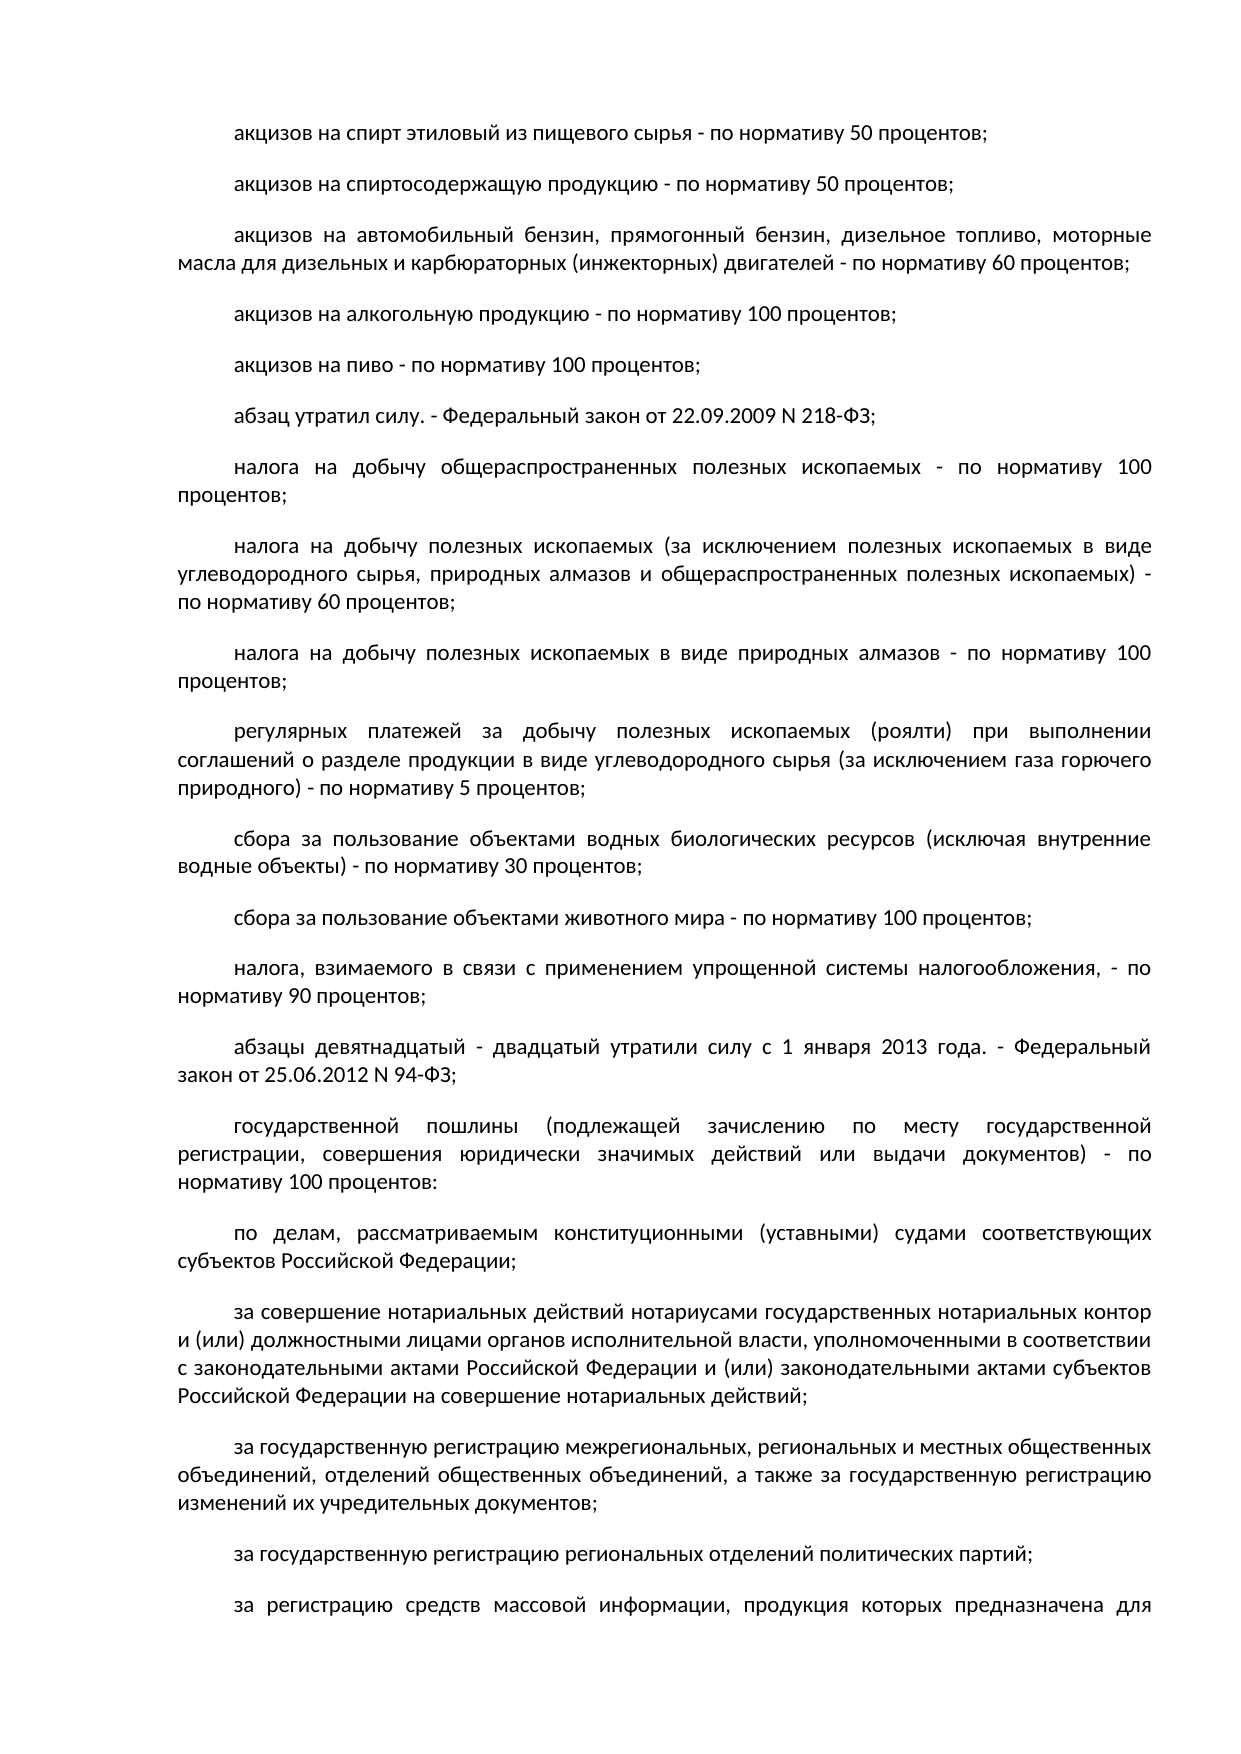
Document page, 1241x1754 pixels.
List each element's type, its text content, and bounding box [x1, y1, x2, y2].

text государственной пошлины (подлежащей зачислению по месту государственной регистрации, совершения юридически значимых действий или выдачи документов) - по нормативу 100 процентов: [177, 1111, 1152, 1196]
text за государственную регистрацию межрегиональных, региональных и местных общественных объединений, отделений общественных объединений, а также за государственную регистрацию изменений их учредительных документов; [177, 1432, 1152, 1516]
text за совершение нотариальных действий нотариусами государственных нотариальных контор и (или) должностными лицами органов исполнительной власти, уполномоченными в соответствии с законодательными актами Российской Федерации и (или) законодательными актами субъектов Российской Федерации на совершение нотариальных действий; [177, 1297, 1152, 1409]
text акцизов на автомобильный бензин, прямогонный бензин, дизельное топливо, моторные масла для дизельных и карбюраторных (инжекторных) двигателей - по нормативу 60 процентов; [177, 220, 1152, 276]
text налога, взимаемого в связи с применением упрощенной системы налогообложения, - по нормативу 90 процентов; [177, 953, 1152, 1009]
text абзацы девятнадцатый - двадцатый утратили силу с 1 января 2013 года. - Федеральный закон от 25.06.2012 N 94-ФЗ; [177, 1032, 1152, 1088]
text акцизов на алкогольную продукцию - по нормативу 100 процентов; [177, 299, 1152, 327]
text налога на добычу полезных ископаемых в виде природных алмазов - по нормативу 100 процентов; [177, 638, 1152, 694]
text налога на добычу полезных ископаемых (за исключением полезных ископаемых в виде углеводородного сырья, природных алмазов и общераспространенных полезных ископаемых) - по нормативу 60 процентов; [177, 531, 1152, 615]
text сбора за пользование объектами животного мира - по нормативу 100 процентов; [177, 903, 1152, 931]
text по делам, рассматриваемым конституционными (уставными) судами соответствующих субъектов Российской Федерации; [177, 1218, 1152, 1274]
text налога на добычу общераспространенных полезных ископаемых - по нормативу 100 процентов; [177, 452, 1152, 508]
text акцизов на пиво - по нормативу 100 процентов; [177, 350, 1152, 378]
text акцизов на спирт этиловый из пищевого сырья - по нормативу 50 процентов; [177, 118, 1152, 146]
text акцизов на спиртосодержащую продукцию - по нормативу 50 процентов; [177, 169, 1152, 197]
text абзац утратил силу. - Федеральный закон от 22.09.2009 N 218-ФЗ; [177, 401, 1152, 429]
text за государственную регистрацию региональных отделений политических партий; [177, 1539, 1152, 1567]
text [177, 1590, 1152, 1618]
text регулярных платежей за добычу полезных ископаемых (роялти) при выполнении соглашений о разделе продукции в виде углеводородного сырья (за исключением газа горючего природного) - по нормативу 5 процентов; [177, 717, 1152, 801]
text сбора за пользование объектами водных биологических ресурсов (исключая внутренние водные объекты) - по нормативу 30 процентов; [177, 824, 1152, 880]
